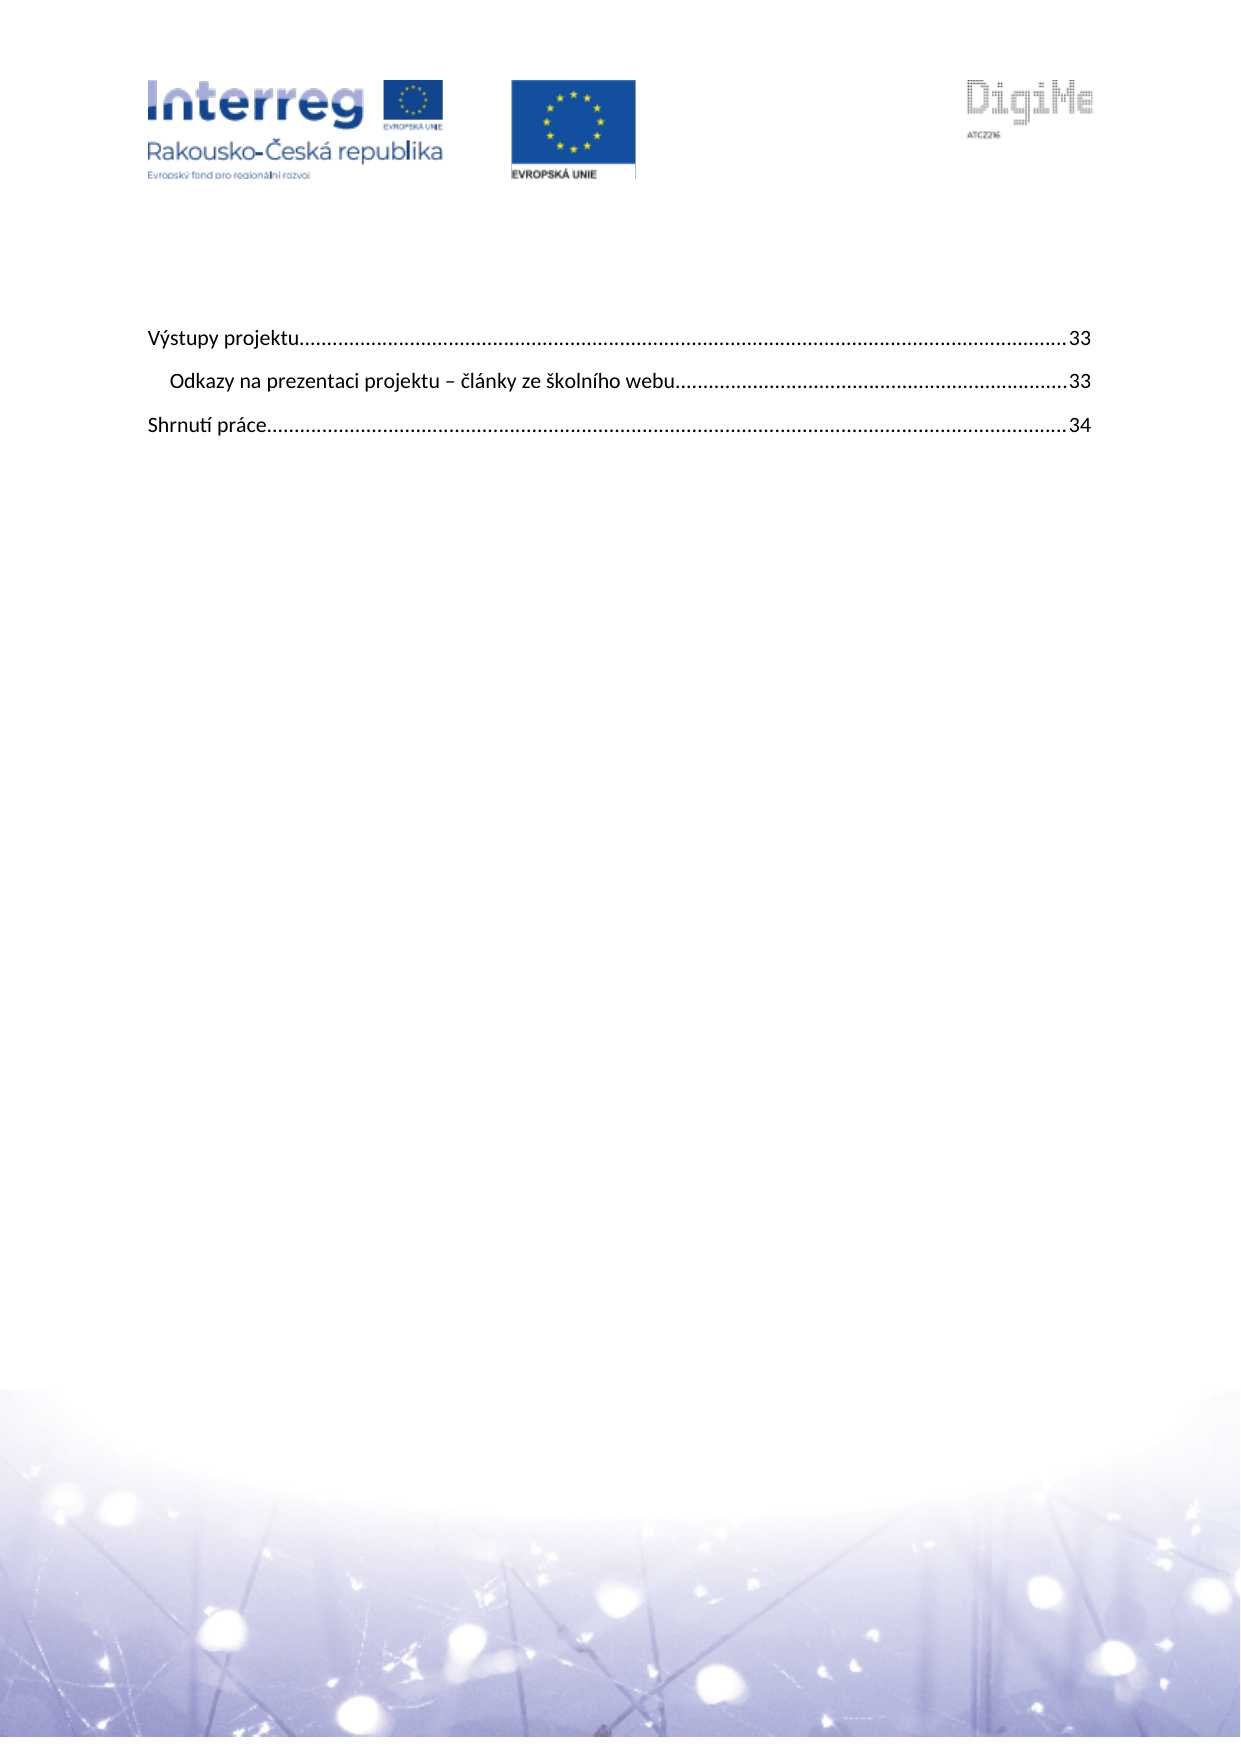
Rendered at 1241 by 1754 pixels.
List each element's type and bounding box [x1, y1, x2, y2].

picture [0, 1388, 1241, 1737]
